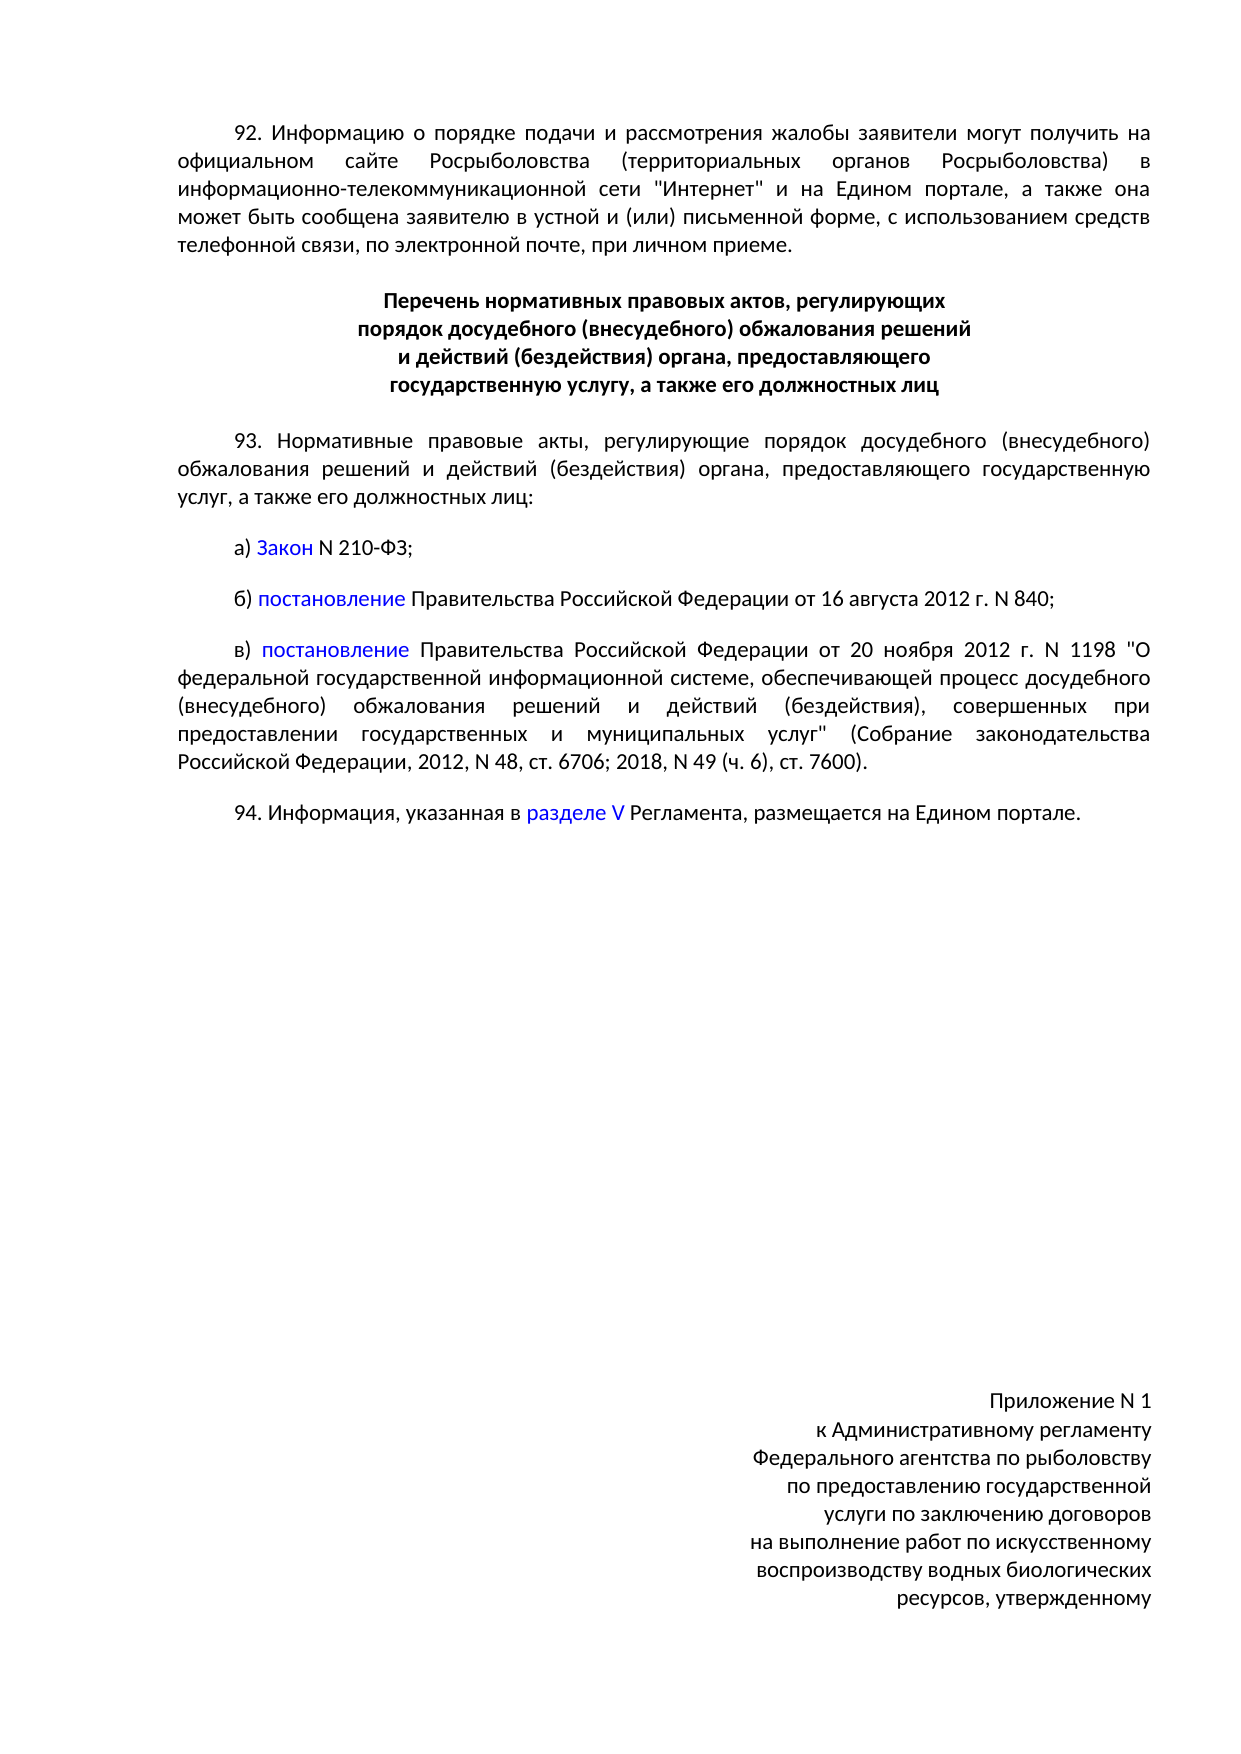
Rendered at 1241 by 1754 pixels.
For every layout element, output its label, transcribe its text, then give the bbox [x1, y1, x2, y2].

text б) постановление Правительства Российской Федерации от 16 августа 2012 г. N 840; [177, 584, 1152, 612]
text услуги по заключению договоров [177, 1499, 1152, 1527]
text к Административному регламенту [177, 1415, 1152, 1443]
text 92. Информацию о порядке подачи и рассмотрения жалобы заявители могут получить на официальном сайте Росрыболовства (территориальных органов Росрыболовства) в информационно-телекоммуникационной сети "Интернет" и на Едином портале, а также она может быть сообщена заявителю в устной и (или) письменной форме, с использованием средств телефонной связи, по электронной почте, при личном приеме. [177, 118, 1152, 258]
text воспроизводству водных биологических [177, 1555, 1152, 1583]
title порядок досудебного (внесудебного) обжалования решений [177, 314, 1152, 342]
text Приложение N 1 [177, 1387, 1152, 1415]
text ресурсов, утвержденному [177, 1583, 1152, 1611]
text 94. Информация, указанная в разделе V Регламента, размещается на Едином портале. [177, 798, 1152, 826]
text а) Закон N 210-ФЗ; [177, 533, 1152, 561]
text Федерального агентства по рыболовству [177, 1443, 1152, 1471]
title и действий (бездействия) органа, предоставляющего [177, 342, 1152, 370]
text в) постановление Правительства Российской Федерации от 20 ноября 2012 г. N 1198 "О федеральной государственной информационной системе, обеспечивающей процесс досудебного (внесудебного) обжалования решений и действий (бездействия), совершенных при предоставлении государственных и муниципальных услуг" (Собрание законодательства Российской Федерации, 2012, N 48, ст. 6706; 2018, N 49 (ч. 6), ст. 7600). [177, 635, 1152, 775]
text на выполнение работ по искусственному [177, 1527, 1152, 1555]
title Перечень нормативных правовых актов, регулирующих [177, 286, 1152, 314]
text по предоставлению государственной [177, 1471, 1152, 1499]
text 93. Нормативные правовые акты, регулирующие порядок досудебного (внесудебного) обжалования решений и действий (бездействия) органа, предоставляющего государственную услуг, а также его должностных лиц: [177, 426, 1152, 510]
title государственную услугу, а также его должностных лиц [177, 370, 1152, 398]
